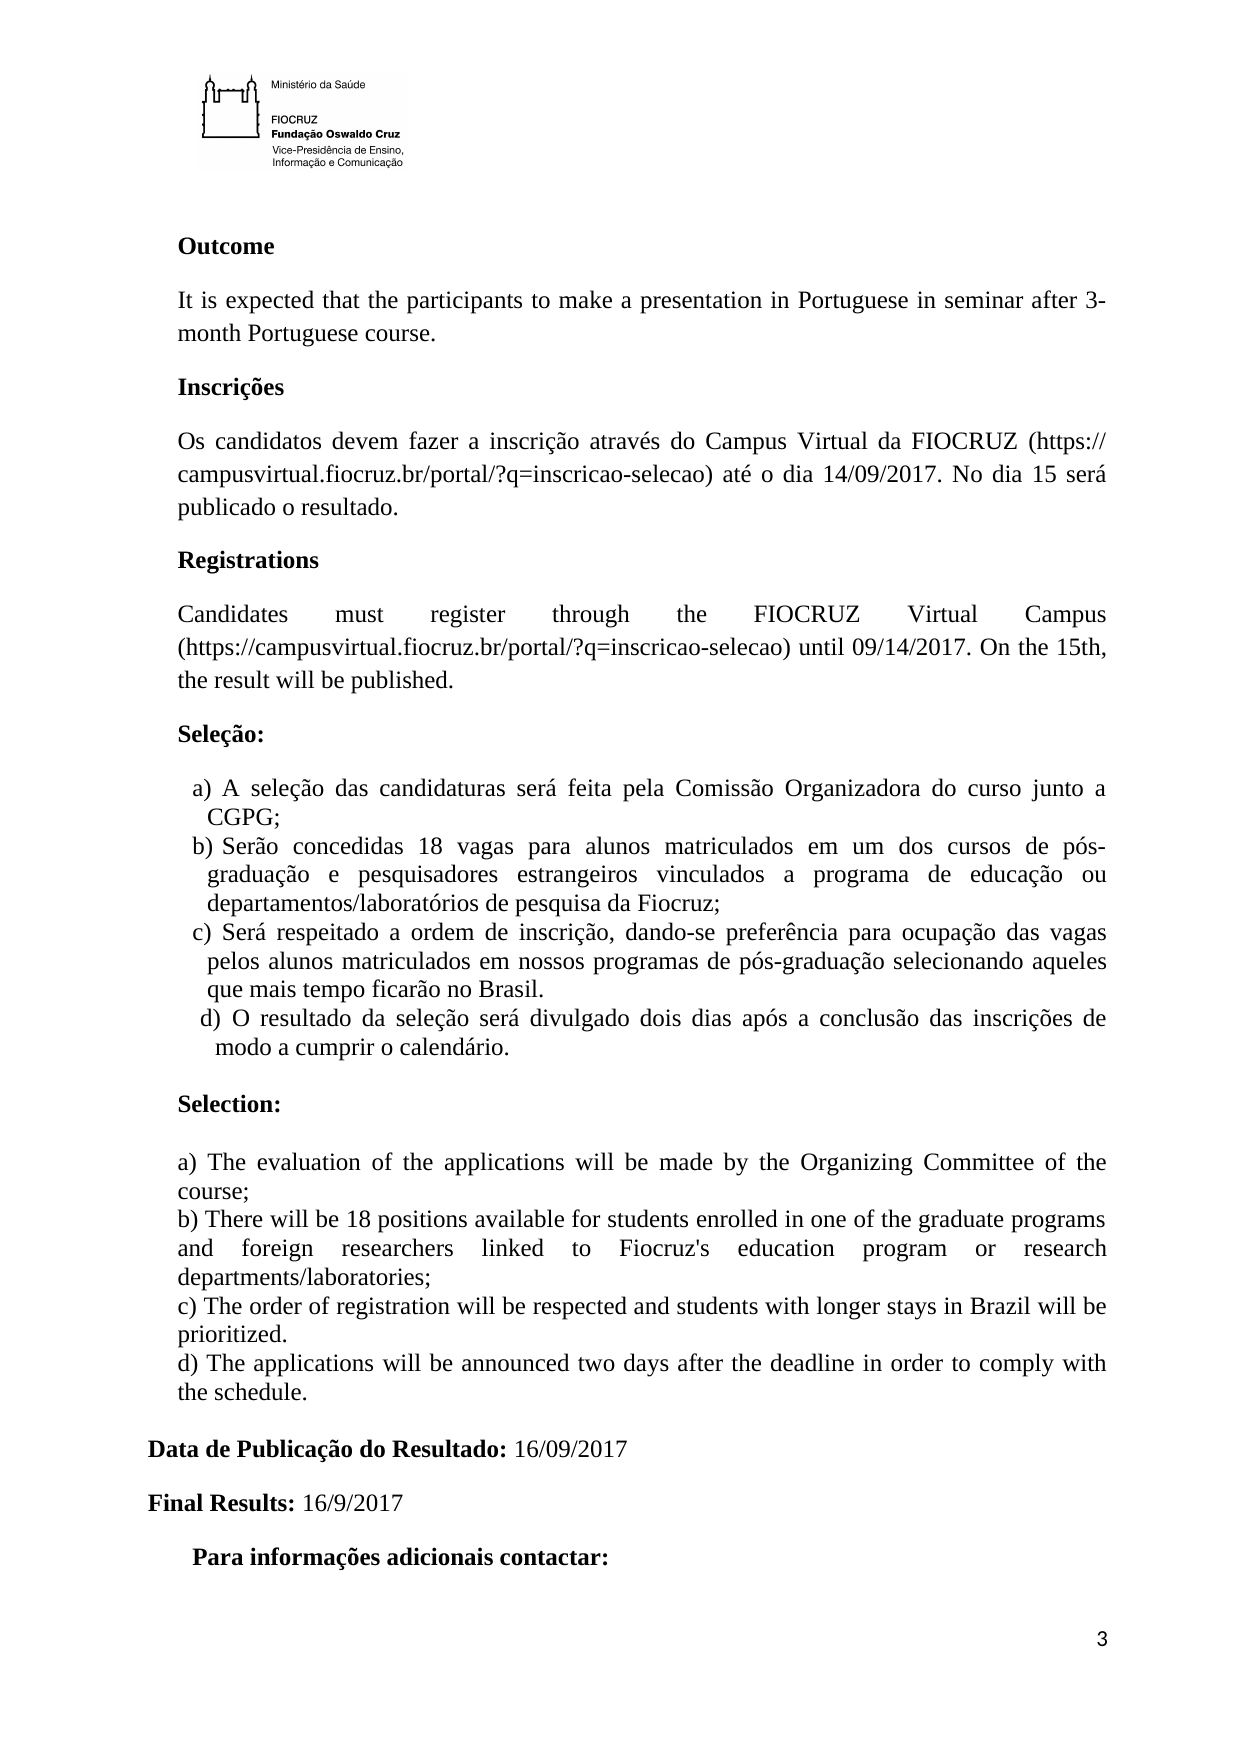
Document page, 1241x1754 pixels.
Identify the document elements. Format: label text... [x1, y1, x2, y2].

text Registrations [177, 546, 1107, 574]
list O resultado da seleção será divulgado dois dias após a conclusão das inscrições de modo a cumprir o calendário. [200, 1003, 1107, 1061]
text Selection: [177, 1089, 1107, 1118]
list A seleção das candidaturas será feita pela Comissão Organizadora do curso junto a CGPG; [192, 773, 1107, 831]
text Seleção: [177, 719, 1107, 748]
text b) There will be 18 positions available for students enrolled in one of the graduate programs and foreign researchers linked to Fiocruz's education program or research departments/laboratories; [177, 1204, 1107, 1291]
text Inscrições [177, 372, 1107, 401]
text Para informações adicionais contactar: [192, 1542, 1107, 1571]
text Final Results: 16/9/2017 [148, 1488, 1107, 1517]
text c) The order of registration will be respected and students with longer stays in Brazil will be prioritized. [177, 1291, 1107, 1348]
text It is expected that the participants to make a presentation in Portuguese in seminar after 3-month Portuguese course. [177, 285, 1107, 347]
list Será respeitado a ordem de inscrição, dando-se preferência para ocupação das vagas pelos alunos matriculados em nossos programas de pós-graduação selecionando aqueles que mais tempo ficarão no Brasil. [192, 917, 1107, 1003]
text Os candidatos devem fazer a inscrição através do Campus Virtual da FIOCRUZ (https://campusvirtual.fiocruz.br/portal/?q=inscricao-selecao) até o dia 14/09/2017. No dia 15 será publicado o resultado. [177, 426, 1107, 521]
text a) The evaluation of the applications will be made by the Organizing Committee of the course; [177, 1147, 1107, 1204]
text Outcome [177, 231, 1107, 260]
text d) The applications will be announced two days after the deadline in order to comply with the schedule. [177, 1348, 1107, 1406]
list Serão concedidas 18 vagas para alunos matriculados em um dos cursos de pós-graduação e pesquisadores estrangeiros vinculados a programa de educação ou departamentos/laboratórios de pesquisa da Fiocruz; [192, 831, 1107, 917]
text Candidates must register through the FIOCRUZ Virtual Campus (https://campusvirtual.fiocruz.br/portal/?q=inscricao-selecao) until 09/14/2017. On the 15th, the result will be published. [177, 599, 1107, 694]
text Data de Publicação do Resultado: 16/09/2017 [148, 1434, 1107, 1463]
picture [197, 73, 408, 171]
